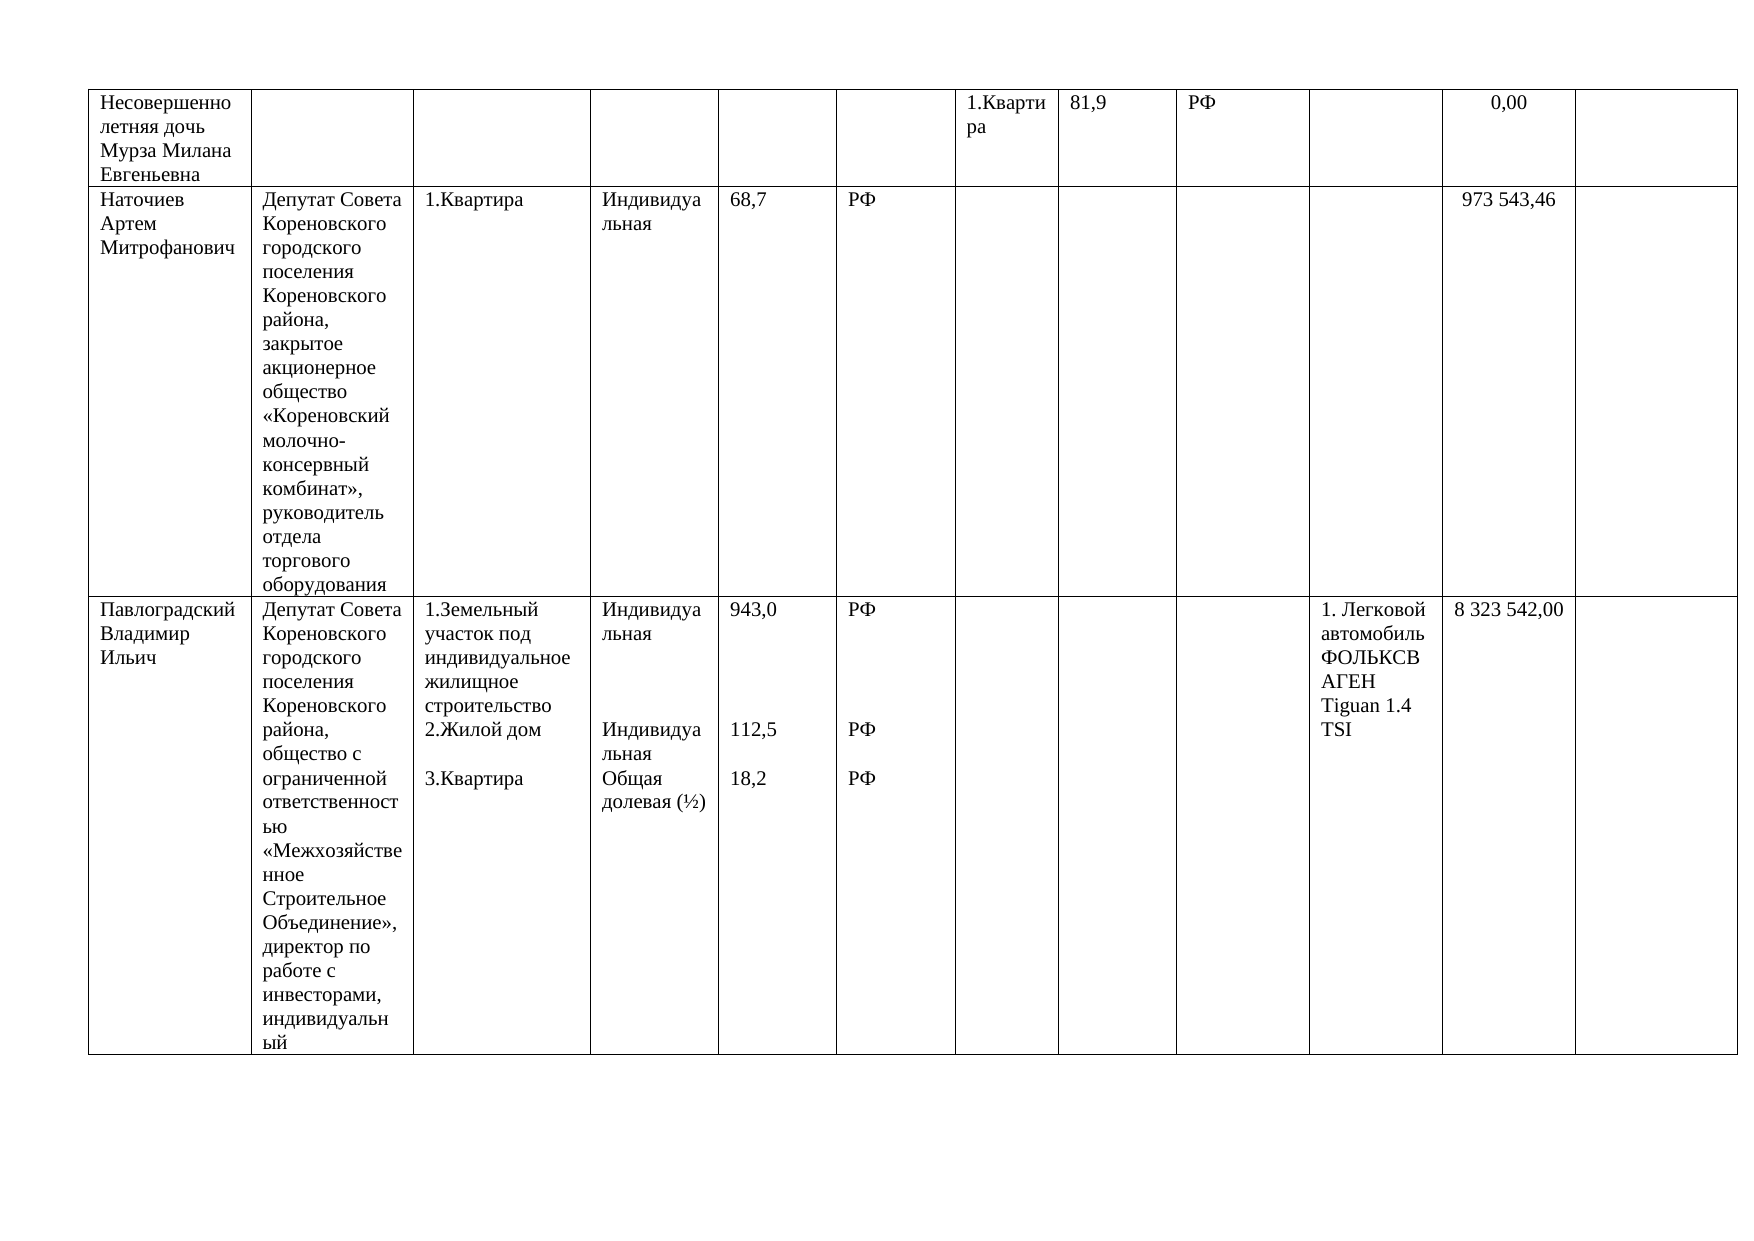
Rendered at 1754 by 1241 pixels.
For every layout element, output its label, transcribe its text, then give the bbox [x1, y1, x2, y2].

table_cell [1059, 187, 1176, 596]
table_cell [1059, 597, 1176, 1054]
table_cell 8 323 542,00 [1443, 597, 1575, 1054]
table_cell 0,00 [1443, 90, 1575, 186]
table_cell РФ РФ РФ [837, 597, 955, 1054]
table_cell Индивидуальная [591, 187, 718, 596]
table_cell [414, 90, 590, 186]
table_cell [1310, 187, 1442, 596]
table_cell РФ [1177, 90, 1309, 186]
table_cell [1177, 187, 1309, 596]
table_cell 943,0 112,5 18,2 [719, 597, 836, 1054]
table_cell Депутат Совета Кореновского городского поселения Кореновского района, закрытое акционерное общество «Кореновский молочно-консервный комбинат», руководитель отдела торгового оборудования [252, 187, 413, 596]
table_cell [252, 597, 413, 1054]
table_cell Наточиев Артем Митрофанович [89, 187, 251, 596]
table_cell [956, 597, 1058, 1054]
table_cell [1310, 90, 1442, 186]
table_cell [837, 90, 955, 186]
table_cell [1310, 597, 1442, 1054]
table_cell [414, 597, 590, 1054]
table_cell [252, 90, 413, 186]
table_cell [1576, 90, 1737, 186]
table_cell Несовершеннолетняя дочь Мурза Милана Евгеньевна [89, 90, 251, 186]
table_cell 68,7 [719, 187, 836, 596]
table_cell [1177, 597, 1309, 1054]
table_cell РФ [837, 187, 955, 596]
table_cell [1576, 187, 1737, 596]
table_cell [591, 597, 718, 1054]
table_cell 1.Квартира [414, 187, 590, 596]
table_cell [719, 90, 836, 186]
table_cell [591, 90, 718, 186]
table_cell [1576, 597, 1737, 1054]
table_cell [956, 187, 1058, 596]
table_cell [89, 597, 251, 1054]
table_cell 1.Квартира [956, 90, 1058, 186]
table_cell 973 543,46 [1443, 187, 1575, 596]
table_cell 81,9 [1059, 90, 1176, 186]
